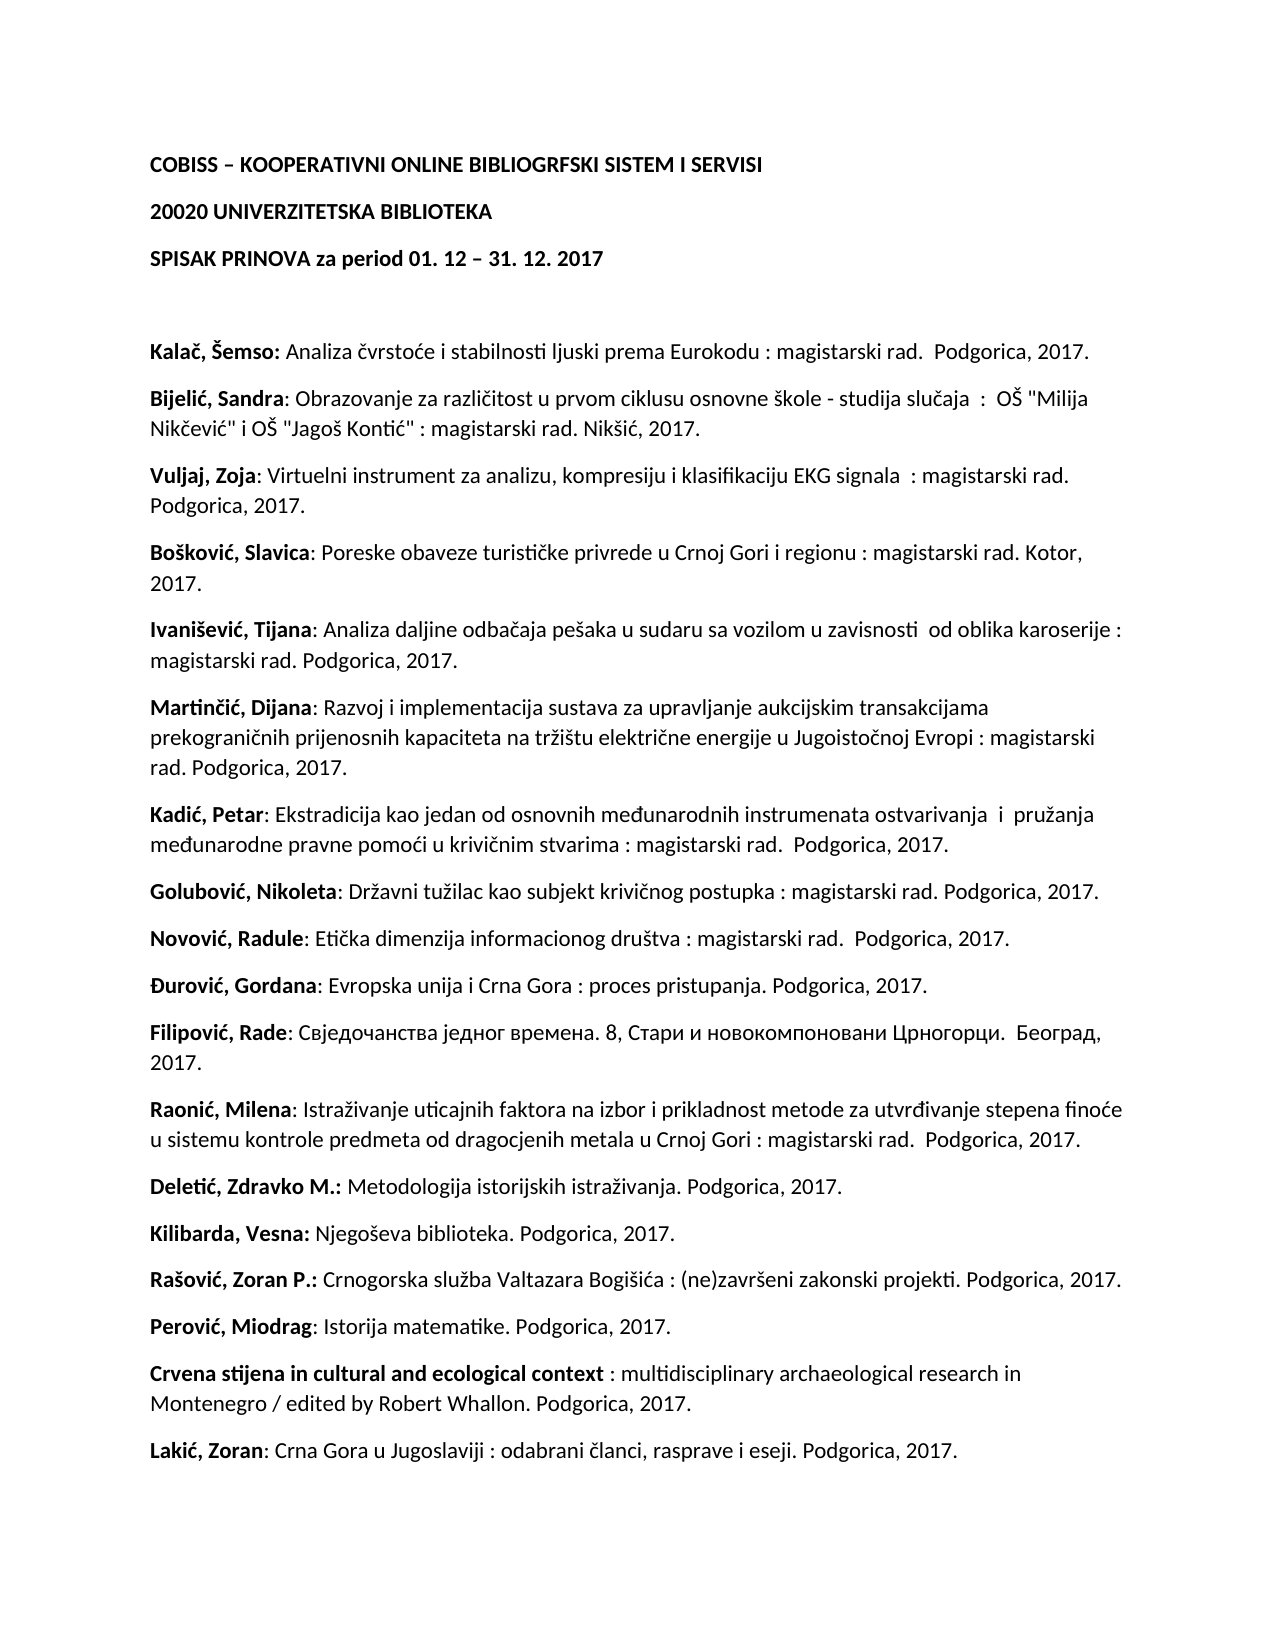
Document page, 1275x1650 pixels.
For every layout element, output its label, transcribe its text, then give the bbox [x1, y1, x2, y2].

text Filipović, Rade: Свједочанства једног времена. 8, Стари и новокомпоновани Црногорци. Београд, 2017. [150, 1018, 1125, 1076]
text Vuljaj, Zoja: Virtuelni instrument za analizu, kompresiju i klasifikaciju EKG signala : magistarski rad. Podgorica, 2017. [150, 461, 1125, 520]
text Novović, Radule: Etička dimenzija informacionog društva : magistarski rad. Podgorica, 2017. [150, 924, 1125, 952]
text Lakić, Zoran: Crna Gora u Jugoslaviji : odabrani članci, rasprave i eseji. Podgorica, 2017. [150, 1436, 1125, 1464]
text Golubović, Nikoleta: Državni tužilac kao subjekt krivičnog postupka : magistarski rad. Podgorica, 2017. [150, 877, 1125, 905]
text Bijelić, Sandra: Obrazovanje za različitost u prvom ciklusu osnovne škole - studija slučaja : OŠ "Milija Nikčević" i OŠ "Jagoš Kontić" : magistarski rad. Nikšić, 2017. [150, 384, 1125, 443]
text Bošković, Slavica: Poreske obaveze turističke privrede u Crnoj Gori i regionu : magistarski rad. Kotor, 2017. [150, 538, 1125, 597]
text Đurović, Gordana: Evropska unija i Crna Gora : proces pristupanja. Podgorica, 2017. [150, 971, 1125, 999]
text Crvena stijena in cultural and ecological context : multidisciplinary archaeological research in Montenegro / edited by Robert Whallon. Podgorica, 2017. [150, 1359, 1125, 1418]
text Kilibarda, Vesna: Njegoševa biblioteka. Podgorica, 2017. [150, 1219, 1125, 1247]
text Deletić, Zdravko M.: Metodologija istorijskih istraživanja. Podgorica, 2017. [150, 1172, 1125, 1200]
text Kadić, Petar: Ekstradicija kao jedan od osnovnih međunarodnih instrumenata ostvarivanja i pružanja međunarodne pravne pomoći u krivičnim stvarima : magistarski rad. Podgorica, 2017. [150, 800, 1125, 858]
text Ivanišević, Tijana: Analiza daljine odbačaja pešaka u sudaru sa vozilom u zavisnosti od oblika karoserije : magistarski rad. Podgorica, 2017. [150, 616, 1125, 674]
text Perović, Miodrag: Istorija matematike. Podgorica, 2017. [150, 1312, 1125, 1341]
text Kalač, Šemso: Analiza čvrstoće i stabilnosti ljuski prema Eurokodu : magistarski rad. Podgorica, 2017. [150, 337, 1125, 366]
text 20020 UNIVERZITETSKA BIBLIOTEKA [150, 197, 1125, 225]
text Rašović, Zoran P.: Crnogorska služba Valtazara Bogišića : (ne)završeni zakonski projekti. Podgorica, 2017. [150, 1266, 1125, 1294]
text Raonić, Milena: Istraživanje uticajnih faktora na izbor i prikladnost metode za utvrđivanje stepena finoće u sistemu kontrole predmeta od dragocjenih metala u Crnoj Gori : magistarski rad. Podgorica, 2017. [150, 1095, 1125, 1153]
text Martinčić, Dijana: Razvoj i implementacija sustava za upravljanje aukcijskim transakcijama prekograničnih prijenosnih kapaciteta na tržištu električne energije u Jugoistočnoj Evropi : magistarski rad. Podgorica, 2017. [150, 693, 1125, 781]
text SPISAK PRINOVA za period 01. 12 – 31. 12. 2017 [150, 244, 1125, 272]
text COBISS – KOOPERATIVNI ONLINE BIBLIOGRFSKI SISTEM I SERVISI [150, 150, 1125, 178]
